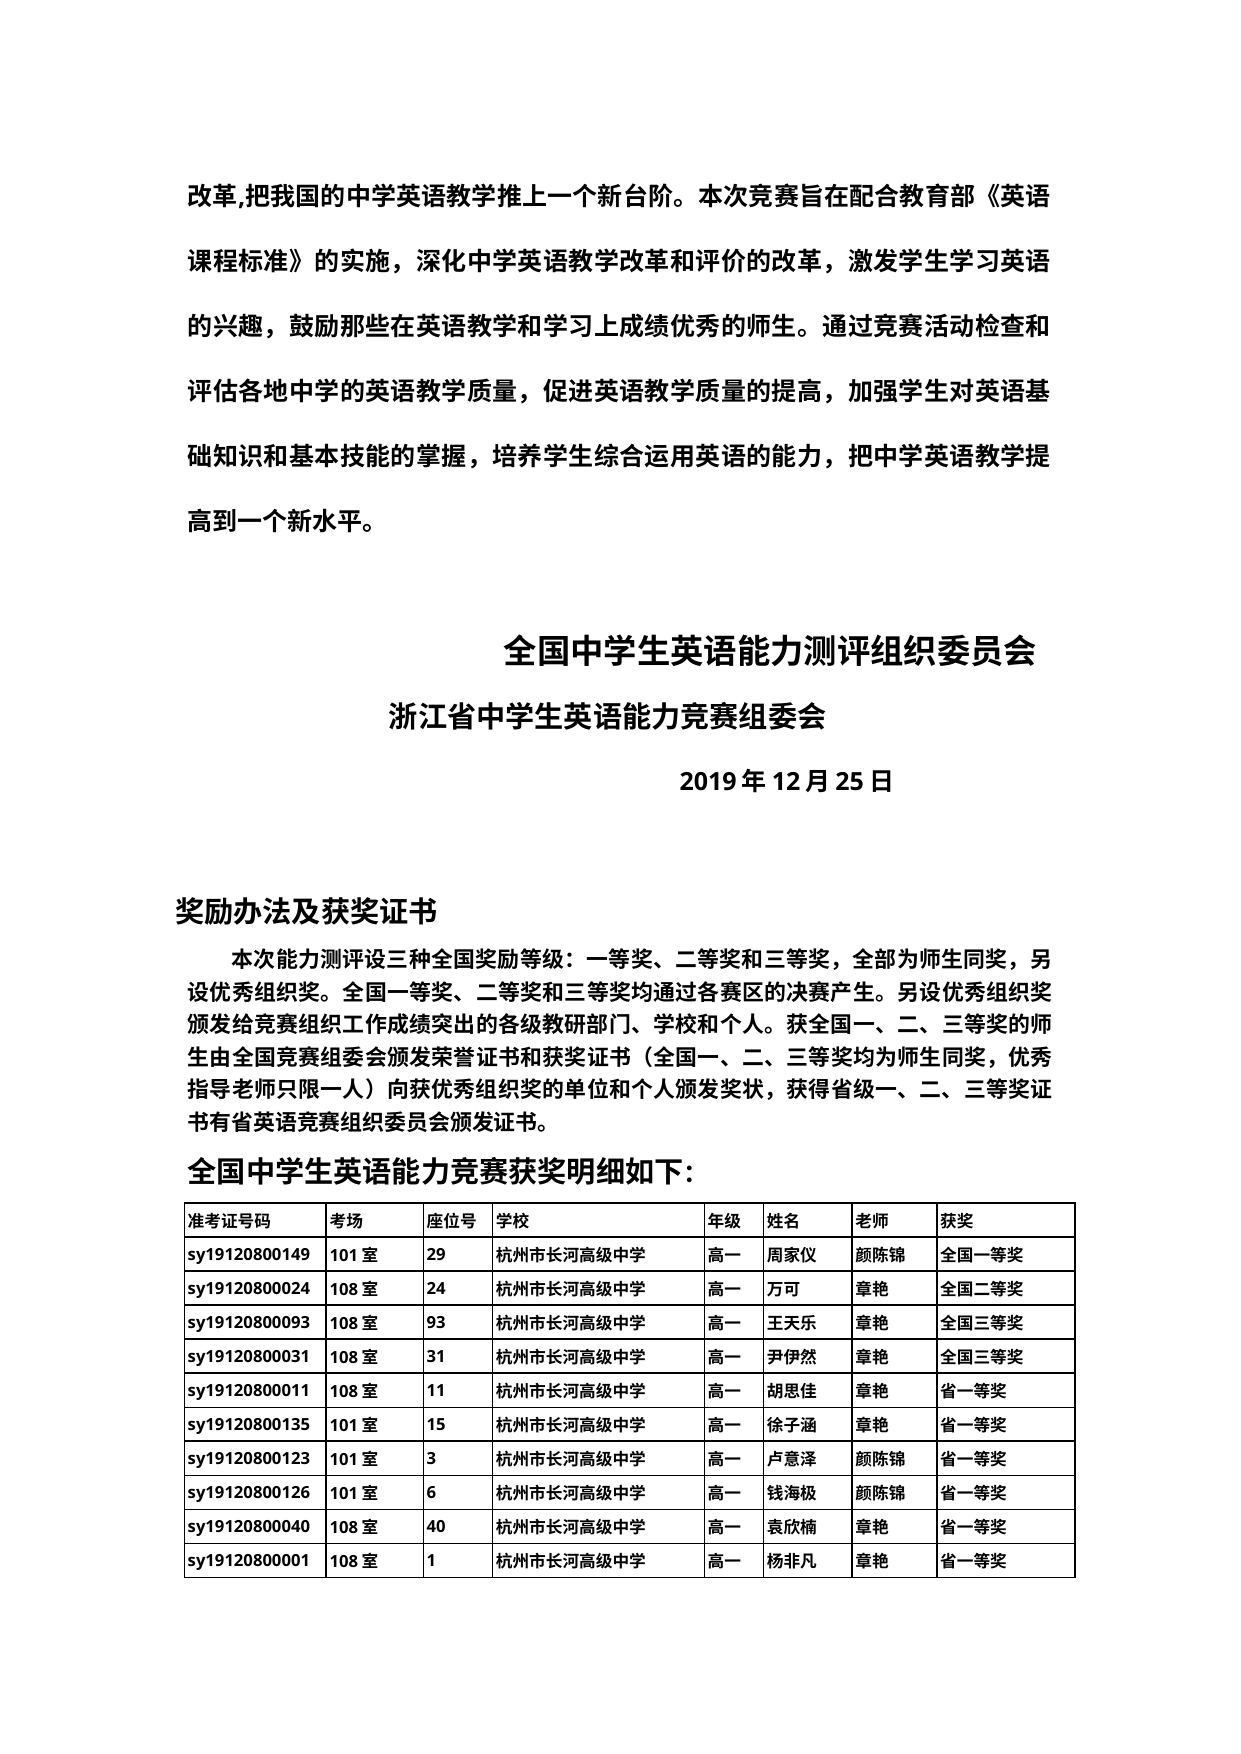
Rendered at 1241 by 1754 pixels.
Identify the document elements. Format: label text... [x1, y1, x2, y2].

table_cell sy19120800149 [185, 1238, 325, 1270]
table_cell 杭州市长河高级中学 [493, 1306, 704, 1338]
table_header 获奖 [938, 1204, 1074, 1236]
table_cell sy19120800011 [185, 1374, 325, 1406]
table_cell 颜陈锦 [853, 1476, 936, 1508]
table_header 学校 [493, 1204, 704, 1236]
table_cell 11 [424, 1374, 492, 1406]
table_cell 全国三等奖 [938, 1306, 1074, 1338]
table_cell 高一 [705, 1442, 763, 1474]
text 奖励办法及获奖证书 [175, 877, 1125, 942]
table_cell 高一 [705, 1238, 763, 1270]
table_cell 胡思佳 [764, 1374, 851, 1406]
table_cell 93 [424, 1306, 492, 1338]
table_cell sy19120800040 [185, 1510, 325, 1543]
table_cell sy19120800024 [185, 1272, 325, 1304]
table_cell 省一等奖 [938, 1510, 1074, 1543]
table_cell 全国三等奖 [938, 1340, 1074, 1372]
table_cell 省一等奖 [938, 1442, 1074, 1474]
table_cell 杭州市长河高级中学 [493, 1408, 704, 1440]
table_cell 省一等奖 [938, 1408, 1074, 1440]
table_cell 杭州市长河高级中学 [493, 1442, 704, 1474]
table_cell 省一等奖 [938, 1544, 1074, 1577]
table_cell 杭州市长河高级中学 [493, 1340, 704, 1372]
table_cell 101室 [327, 1442, 423, 1474]
table_cell 高一 [705, 1340, 763, 1372]
table_cell 章艳 [853, 1306, 936, 1338]
table_cell 40 [424, 1510, 492, 1543]
table_cell sy19120800135 [185, 1408, 325, 1440]
table_cell 108室 [327, 1544, 423, 1577]
table_cell 高一 [705, 1374, 763, 1406]
table_cell 章艳 [853, 1544, 936, 1577]
table_cell 章艳 [853, 1408, 936, 1440]
table_cell 101室 [327, 1408, 423, 1440]
table_cell 1 [424, 1544, 492, 1577]
table_cell 章艳 [853, 1510, 936, 1543]
table_cell 108室 [327, 1272, 423, 1304]
table_cell 卢意泽 [764, 1442, 851, 1474]
table_cell 3 [424, 1442, 492, 1474]
table_cell 周家仪 [764, 1238, 851, 1270]
table_cell sy19120800093 [185, 1306, 325, 1338]
table_cell 万可 [764, 1272, 851, 1304]
table_cell 108室 [327, 1340, 423, 1372]
table_cell 31 [424, 1340, 492, 1372]
table_cell 杭州市长河高级中学 [493, 1510, 704, 1543]
table_cell 108室 [327, 1306, 423, 1338]
text 全国中学生英语能力竞赛获奖明细如下： [187, 1137, 1053, 1202]
table_cell 高一 [705, 1510, 763, 1543]
table_cell 章艳 [853, 1272, 936, 1304]
table_cell 高一 [705, 1476, 763, 1508]
table_cell 101室 [327, 1476, 423, 1508]
table_cell sy19120800126 [185, 1476, 325, 1508]
table_cell 高一 [705, 1408, 763, 1440]
table_cell 101室 [327, 1238, 423, 1270]
table_cell 杨非凡 [764, 1544, 851, 1577]
table_cell sy19120800001 [185, 1544, 325, 1577]
table_cell 6 [424, 1476, 492, 1508]
table_cell sy19120800123 [185, 1442, 325, 1474]
table_cell 章艳 [853, 1340, 936, 1372]
table_cell 高一 [705, 1272, 763, 1304]
table_cell 杭州市长河高级中学 [493, 1238, 704, 1270]
table_cell 省一等奖 [938, 1374, 1074, 1406]
table_cell 杭州市长河高级中学 [493, 1374, 704, 1406]
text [187, 162, 1053, 552]
table_header 座位号 [424, 1204, 492, 1236]
table_header 老师 [853, 1204, 936, 1236]
text 浙江省中学生英语能力竞赛组委会 [187, 682, 1053, 747]
table_cell 徐子涵 [764, 1408, 851, 1440]
table_cell 尹伊然 [764, 1340, 851, 1372]
table_cell 杭州市长河高级中学 [493, 1272, 704, 1304]
table_cell sy19120800031 [185, 1340, 325, 1372]
table_cell 24 [424, 1272, 492, 1304]
table_cell 29 [424, 1238, 492, 1270]
table_cell 钱海极 [764, 1476, 851, 1508]
table_cell 15 [424, 1408, 492, 1440]
table_header 年级 [705, 1204, 763, 1236]
table_header 考场 [327, 1204, 423, 1236]
table_cell 108室 [327, 1374, 423, 1406]
table_header 姓名 [764, 1204, 851, 1236]
table_cell 杭州市长河高级中学 [493, 1544, 704, 1577]
table_cell 王天乐 [764, 1306, 851, 1338]
table_cell 章艳 [853, 1374, 936, 1406]
text 2019年12月25日 [187, 747, 1053, 812]
table_cell 颜陈锦 [853, 1442, 936, 1474]
table_cell 全国一等奖 [938, 1238, 1074, 1270]
table_cell 高一 [705, 1544, 763, 1577]
table_cell 袁欣楠 [764, 1510, 851, 1543]
table_cell 高一 [705, 1306, 763, 1338]
table_cell 杭州市长河高级中学 [493, 1476, 704, 1508]
text 本次能力测评设三种全国奖励等级：一等奖、二等奖和三等奖，全部为师生同奖，另设优秀组织奖。全国一等奖、二等奖和三等奖均通过各赛区的决赛产生。另设优秀组织奖颁发给竞赛组织工作成绩突出的各级教研部门、学校和个人。获全国一、二、三等奖的师生由全国竞赛组委会颁发荣誉证书和获奖证书（全国一、二、三等奖均为师生同奖，优秀指导老师只限一人）向获优秀组织奖的单位和个人颁发奖状，获得省级一、二、三等奖证书有省英语竞赛组织委员会颁发证书。 [187, 942, 1053, 1137]
table_cell 108室 [327, 1510, 423, 1543]
table_cell 颜陈锦 [853, 1238, 936, 1270]
table_cell 省一等奖 [938, 1476, 1074, 1508]
table_cell 全国二等奖 [938, 1272, 1074, 1304]
text 全国中学生英语能力测评组织委员会 [187, 617, 1053, 682]
table_header 准考证号码 [185, 1204, 325, 1236]
